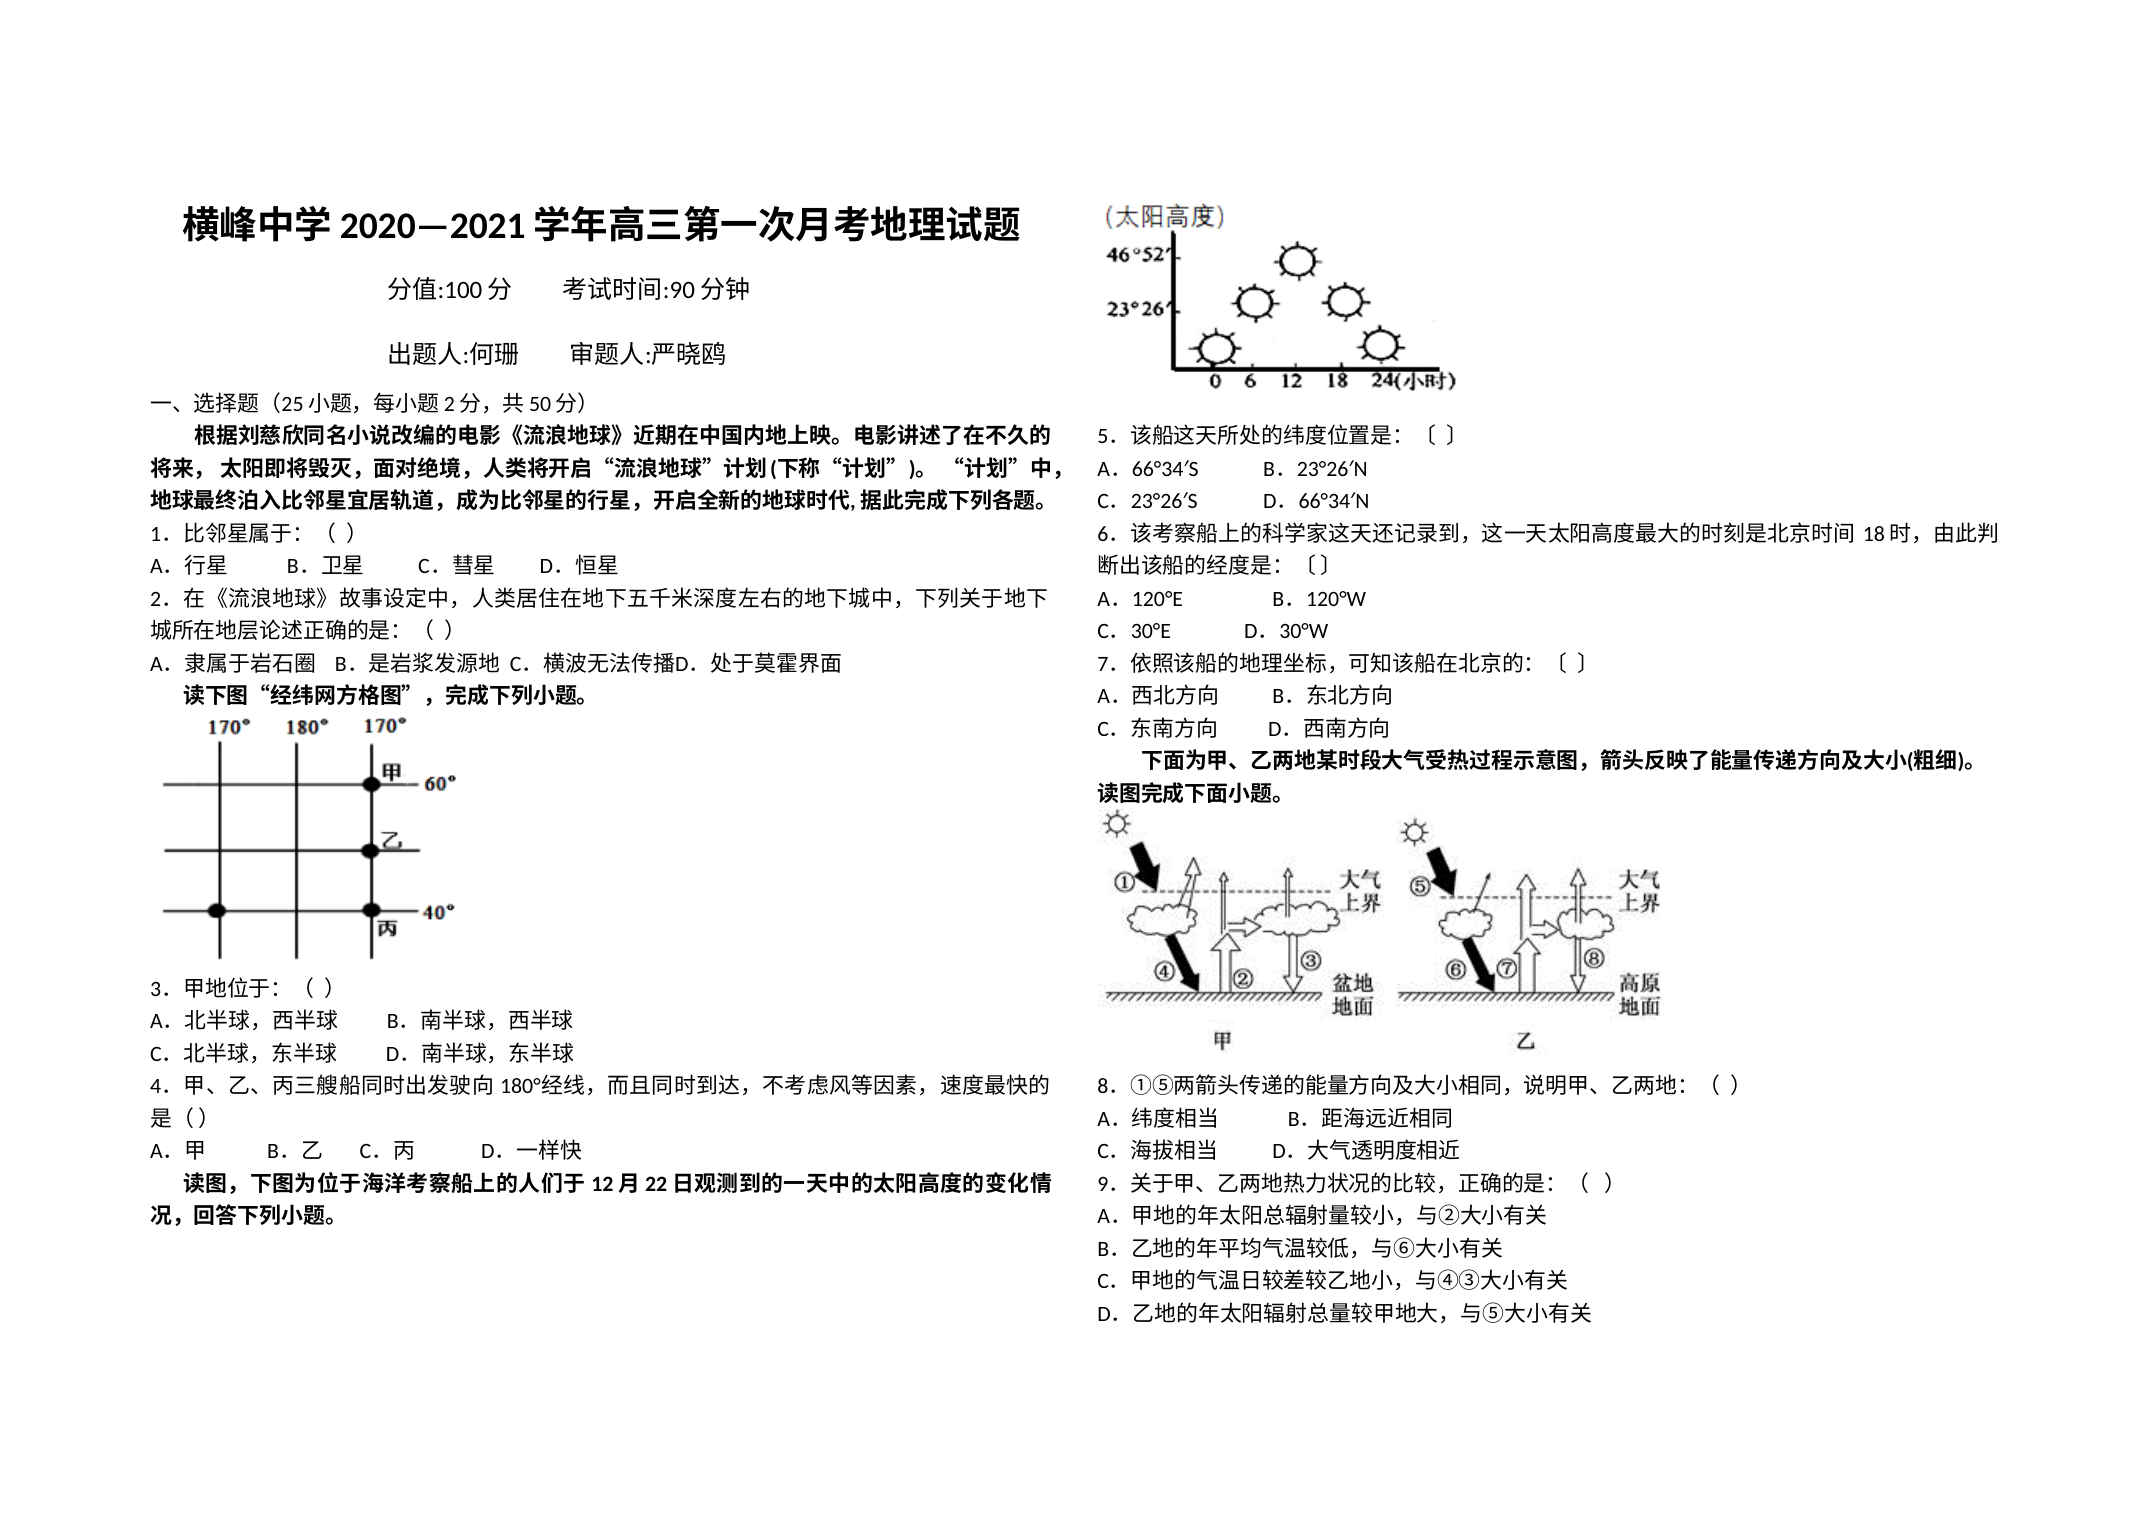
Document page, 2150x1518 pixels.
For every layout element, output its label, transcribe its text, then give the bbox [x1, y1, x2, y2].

text A．纬度相当 B．距海远近相同 [1097, 1100, 1999, 1133]
text 读图完成下面小题。 [1097, 775, 1999, 808]
text 一、选择题（25小题，每小题2分，共50分） [150, 385, 1053, 418]
text 8．①⑤两箭头传递的能量方向及大小相同，说明甲、乙两地：（ ） [1097, 1068, 1999, 1100]
text A．隶属于岩石圈 B．是岩浆发源地 C．横波无法传播 D．处于莫霍界面 [150, 645, 1053, 678]
text 2．在《流浪地球》故事设定中，人类居住在地下五千米深度左右的地下城中，下列关于地下城所在地层论述正确的是：（ ） [150, 580, 1053, 645]
text C．23°26′S D．66°34′N [1097, 483, 1999, 515]
text A．120°E B．120°W [1097, 580, 1999, 613]
text 读图，下图为位于海洋考察船上的人们于12月22日观测到的一天中的太阳高度的变化情况，回答下列小题。 [150, 1165, 1053, 1230]
text 5．该船这天所处的纬度位置是：〔 〕 [1097, 418, 1999, 450]
text 分值:100分 考试时间:90分钟 [150, 255, 1053, 320]
text 4．甲、乙、丙三艘船同时出发驶向180°经线，而且同时到达，不考虑风等因素，速度最快的是（ ） [150, 1068, 1053, 1133]
text 3．甲地位于：（ ） [150, 970, 1053, 1003]
text 下面为甲、乙两地某时段大气受热过程示意图，箭头反映了能量传递方向及大小(粗细)。 [1097, 743, 1999, 775]
text 6．该考察船上的科学家这天还记录到，这一天太阳高度最大的时刻是北京时间18时，由此判断出该船的经度是：〔 〕 [1097, 515, 1999, 580]
text 横峰中学2020—2021学年高三第一次月考地理试题 [150, 190, 1053, 255]
text C．东南方向 D．西南方向 [1097, 710, 1999, 743]
text 根据刘慈欣同名小说改编的电影《流浪地球》近期在中国内地上映。电影讲述了在不久的将来， 太阳即将毁灭，面对绝境，人类将开启“流浪地球”计划(下称“计划”)。 “计划”中，地球最终泊入比邻星宜居轨道，成为比邻星的行星，开启全新的地球时代, 据此完成下列各题。 [150, 418, 1053, 515]
text A．西北方向 B．东北方向 [1097, 678, 1999, 710]
text D．乙地的年太阳辐射总量较甲地大，与⑤大小有关 [1097, 1295, 1999, 1328]
text 9．关于甲、乙两地热力状况的比较，正确的是：（ ） [1097, 1165, 1999, 1198]
text A．甲地的年太阳总辐射量较小，与②大小有关 [1097, 1198, 1999, 1230]
text 出题人:何珊 审题人:严晓鸥 [150, 320, 1053, 385]
text C．北半球，东半球 D．南半球，东半球 [150, 1035, 1053, 1068]
text C．甲地的气温日较差较乙地小，与④③大小有关 [1097, 1263, 1999, 1295]
text C．海拔相当 D．大气透明度相近 [1097, 1133, 1999, 1165]
text C．30°E D．30°W [1097, 613, 1999, 645]
picture [1097, 807, 1666, 1055]
text B．乙地的年平均气温较低，与⑥大小有关 [1097, 1230, 1999, 1263]
picture [1097, 190, 1475, 405]
text 7．依照该船的地理坐标，可知该船在北京的：〔 〕 [1097, 645, 1999, 678]
text 读下图“经纬网方格图”，完成下列小题。 [150, 678, 1053, 710]
text 1．比邻星属于：（ ） [150, 515, 1053, 548]
text A．北半球，西半球 B．南半球，西半球 [150, 1003, 1053, 1035]
text A．66°34′S B．23°26′N [1097, 450, 1999, 483]
text A．甲 B．乙 C．丙 D．一样快 [150, 1133, 1053, 1165]
text A．行星 B．卫星 C．彗星 D．恒星 [150, 548, 1053, 580]
picture [150, 710, 479, 970]
